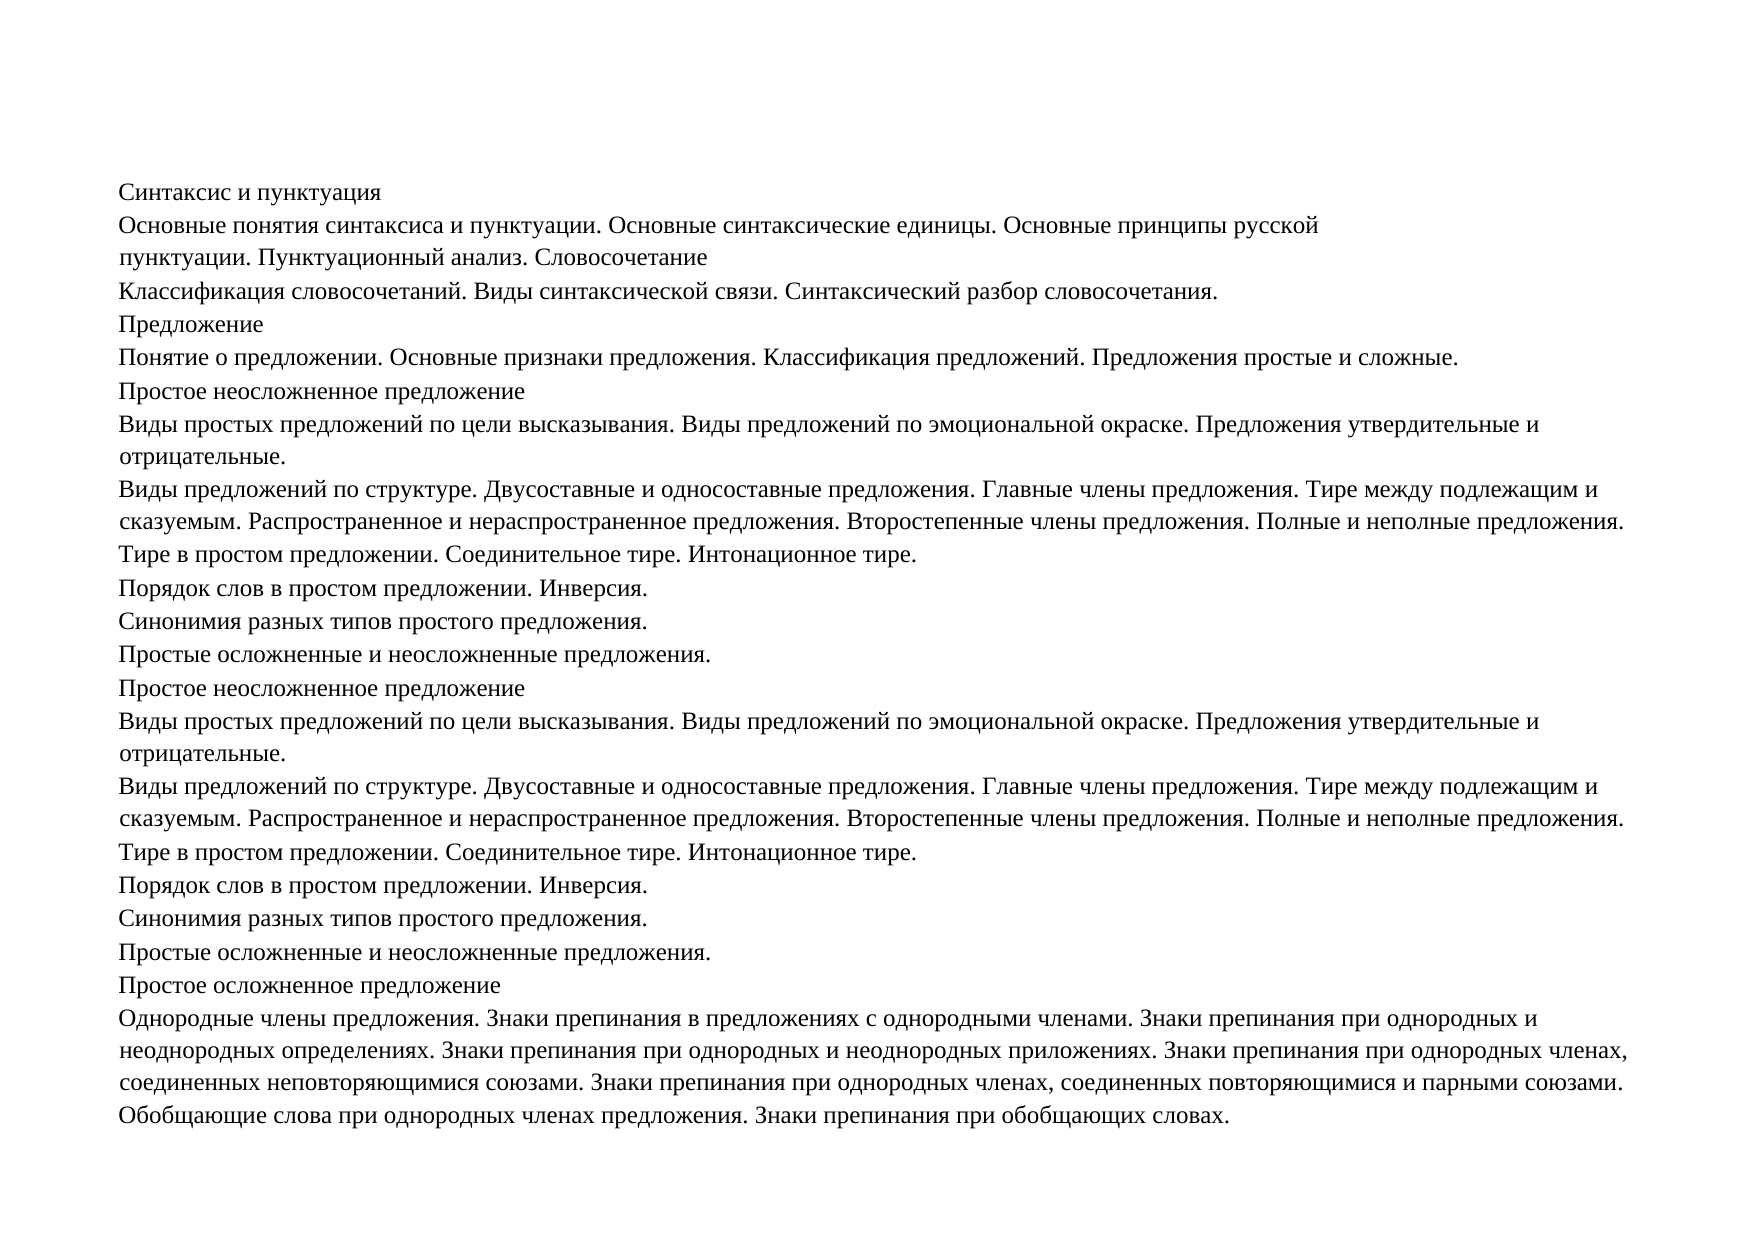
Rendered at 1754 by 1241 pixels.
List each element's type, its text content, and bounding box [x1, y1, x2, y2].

text Простое неосложненное предложение [118, 376, 1636, 404]
text Понятие о предложении. Основные признаки предложения. Классификация предложений. Предложения простые и сложные. [118, 342, 1636, 371]
text Порядок слов в простом предложении. Инверсия. [118, 573, 1636, 602]
text Синонимия разных типов простого предложения. [118, 903, 1636, 932]
text Синонимия разных типов простого предложения. [118, 606, 1636, 635]
text Порядок слов в простом предложении. Инверсия. [118, 870, 1636, 899]
text Виды простых предложений по цели высказывания. Виды предложений по эмоциональной окраске. Предложения утвердительные и отрицательные. [118, 409, 1636, 470]
text Однородные члены предложения. Знаки препинания в предложениях с однородными членами. Знаки препинания при однородных и неоднородных определениях. Знаки препинания при однородных и неоднородных приложениях. Знаки препинания при однородных членах, соединенных неповторяющимися союзами. Знаки препинания при однородных членах, соединенных повторяющимися и парными союзами. [118, 1003, 1636, 1096]
text Классификация словосочетаний. Виды синтаксической связи. Синтаксический разбор словосочетания. [118, 276, 1636, 304]
text Простые осложненные и неосложненные предложения. [118, 639, 1636, 668]
text Основные понятия синтаксиса и пунктуации. Основные синтаксические единицы. Основные принципы русской пунктуации. Пунктуационный анализ. Словосочетание [118, 211, 1457, 271]
text Тире в простом предложении. Соединительное тире. Интонационное тире. [118, 837, 1636, 865]
text Тире в простом предложении. Соединительное тире. Интонационное тире. [118, 539, 1636, 568]
text Предложение [118, 309, 1636, 338]
text Простое неосложненное предложение [118, 673, 1636, 702]
text Простое осложненное предложение [118, 970, 1636, 999]
text Виды простых предложений по цели высказывания. Виды предложений по эмоциональной окраске. Предложения утвердительные и отрицательные. [118, 706, 1636, 767]
text Виды предложений по структуре. Двусоставные и односоставные предложения. Главные члены предложения. Тире между подлежащим и сказуемым. Распространенное и нераспространенное предложения. Второстепенные члены предложения. Полные и неполные предложения. [118, 771, 1636, 832]
text Обобщающие слова при однородных членах предложения. Знаки препинания при обобщающих словах. [118, 1100, 1636, 1129]
text Синтаксис и пунктуация [118, 177, 1636, 206]
text Простые осложненные и неосложненные предложения. [118, 937, 1636, 965]
text Виды предложений по структуре. Двусоставные и односоставные предложения. Главные члены предложения. Тире между подлежащим и сказуемым. Распространенное и нераспространенное предложения. Второстепенные члены предложения. Полные и неполные предложения. [118, 474, 1636, 535]
